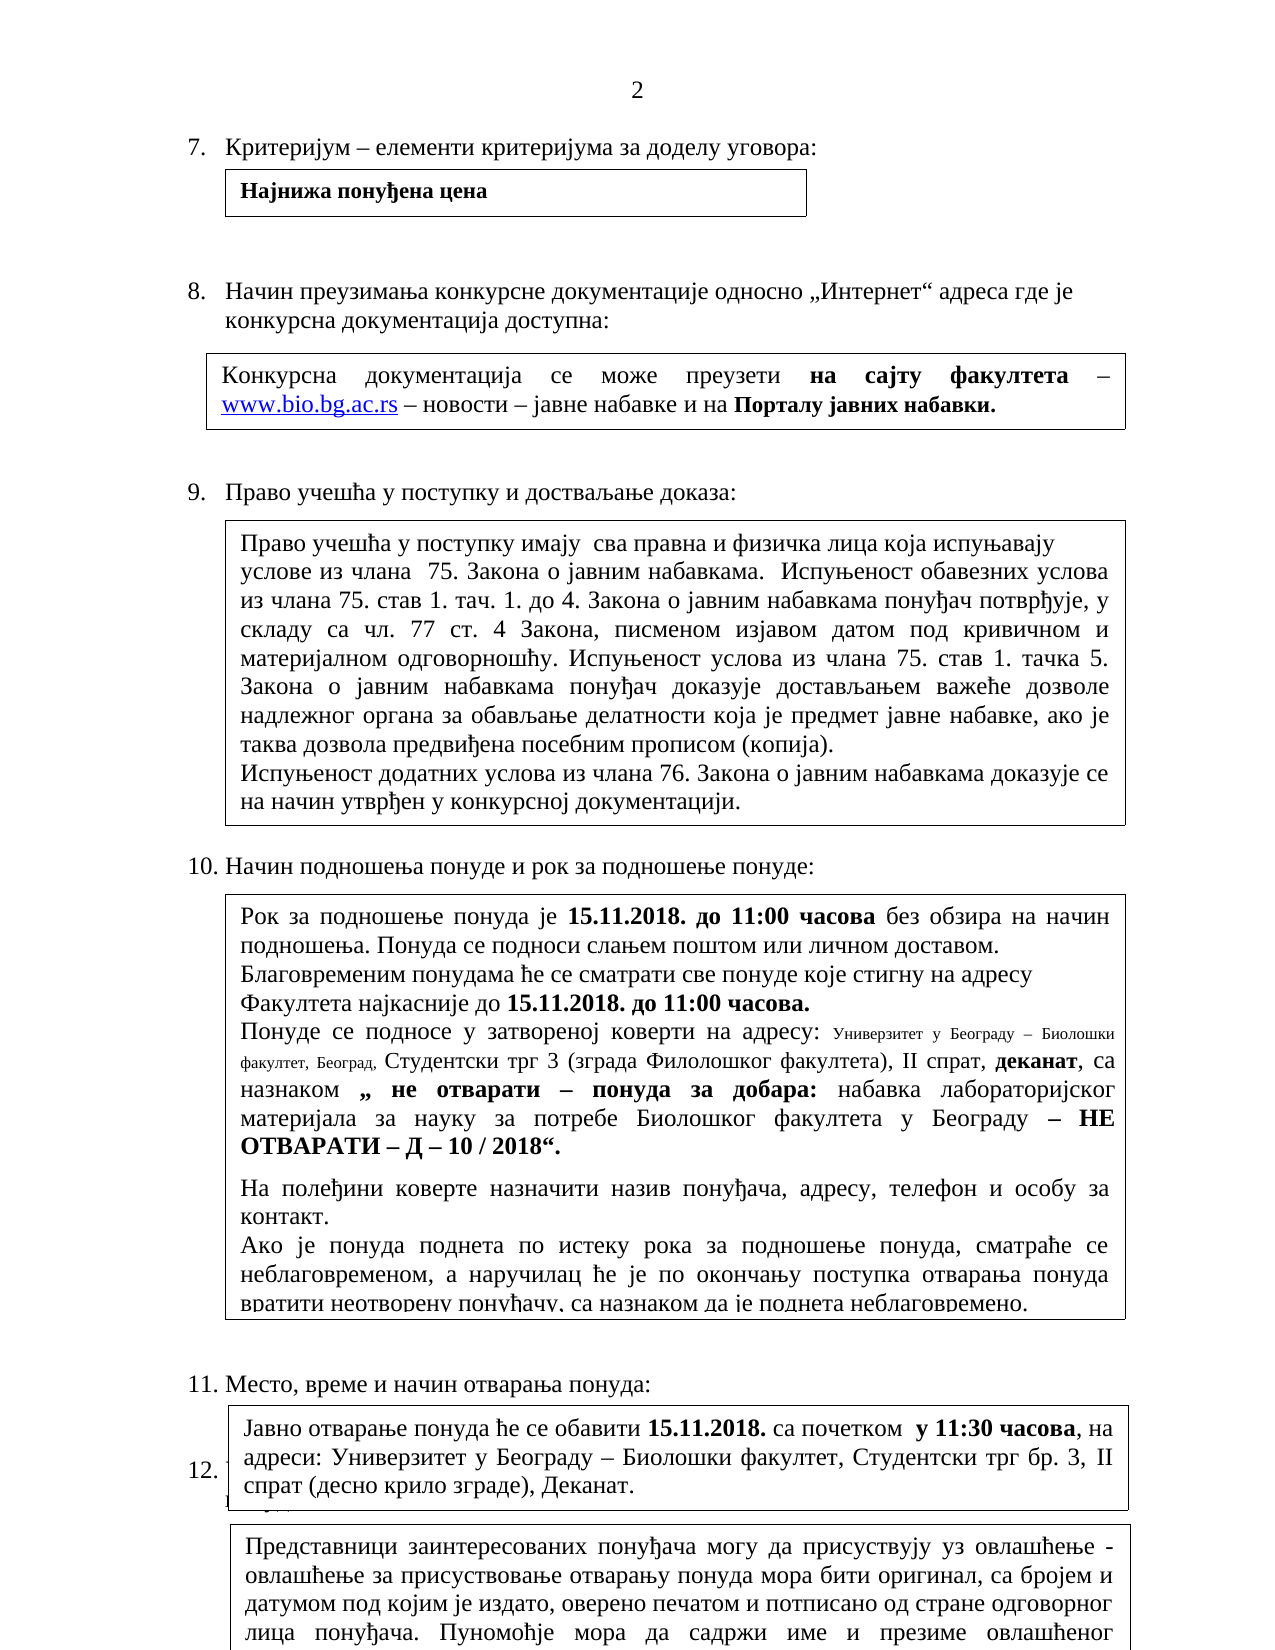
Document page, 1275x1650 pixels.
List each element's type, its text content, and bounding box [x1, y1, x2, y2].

list Начин подношења понуде и рок за подношење понуде: [187, 851, 1125, 880]
list Начин преузимања конкурсне документације односно „Интернет“ адреса где је конкурсна документација доступна: [187, 276, 1125, 334]
list Право учешћа у поступку и достваљање доказа: [187, 477, 1125, 506]
list Критеријум – елементи критеријума за доделу уговора: [187, 132, 1125, 161]
list Место, време и начин отварања понуда: [187, 1369, 1125, 1397]
